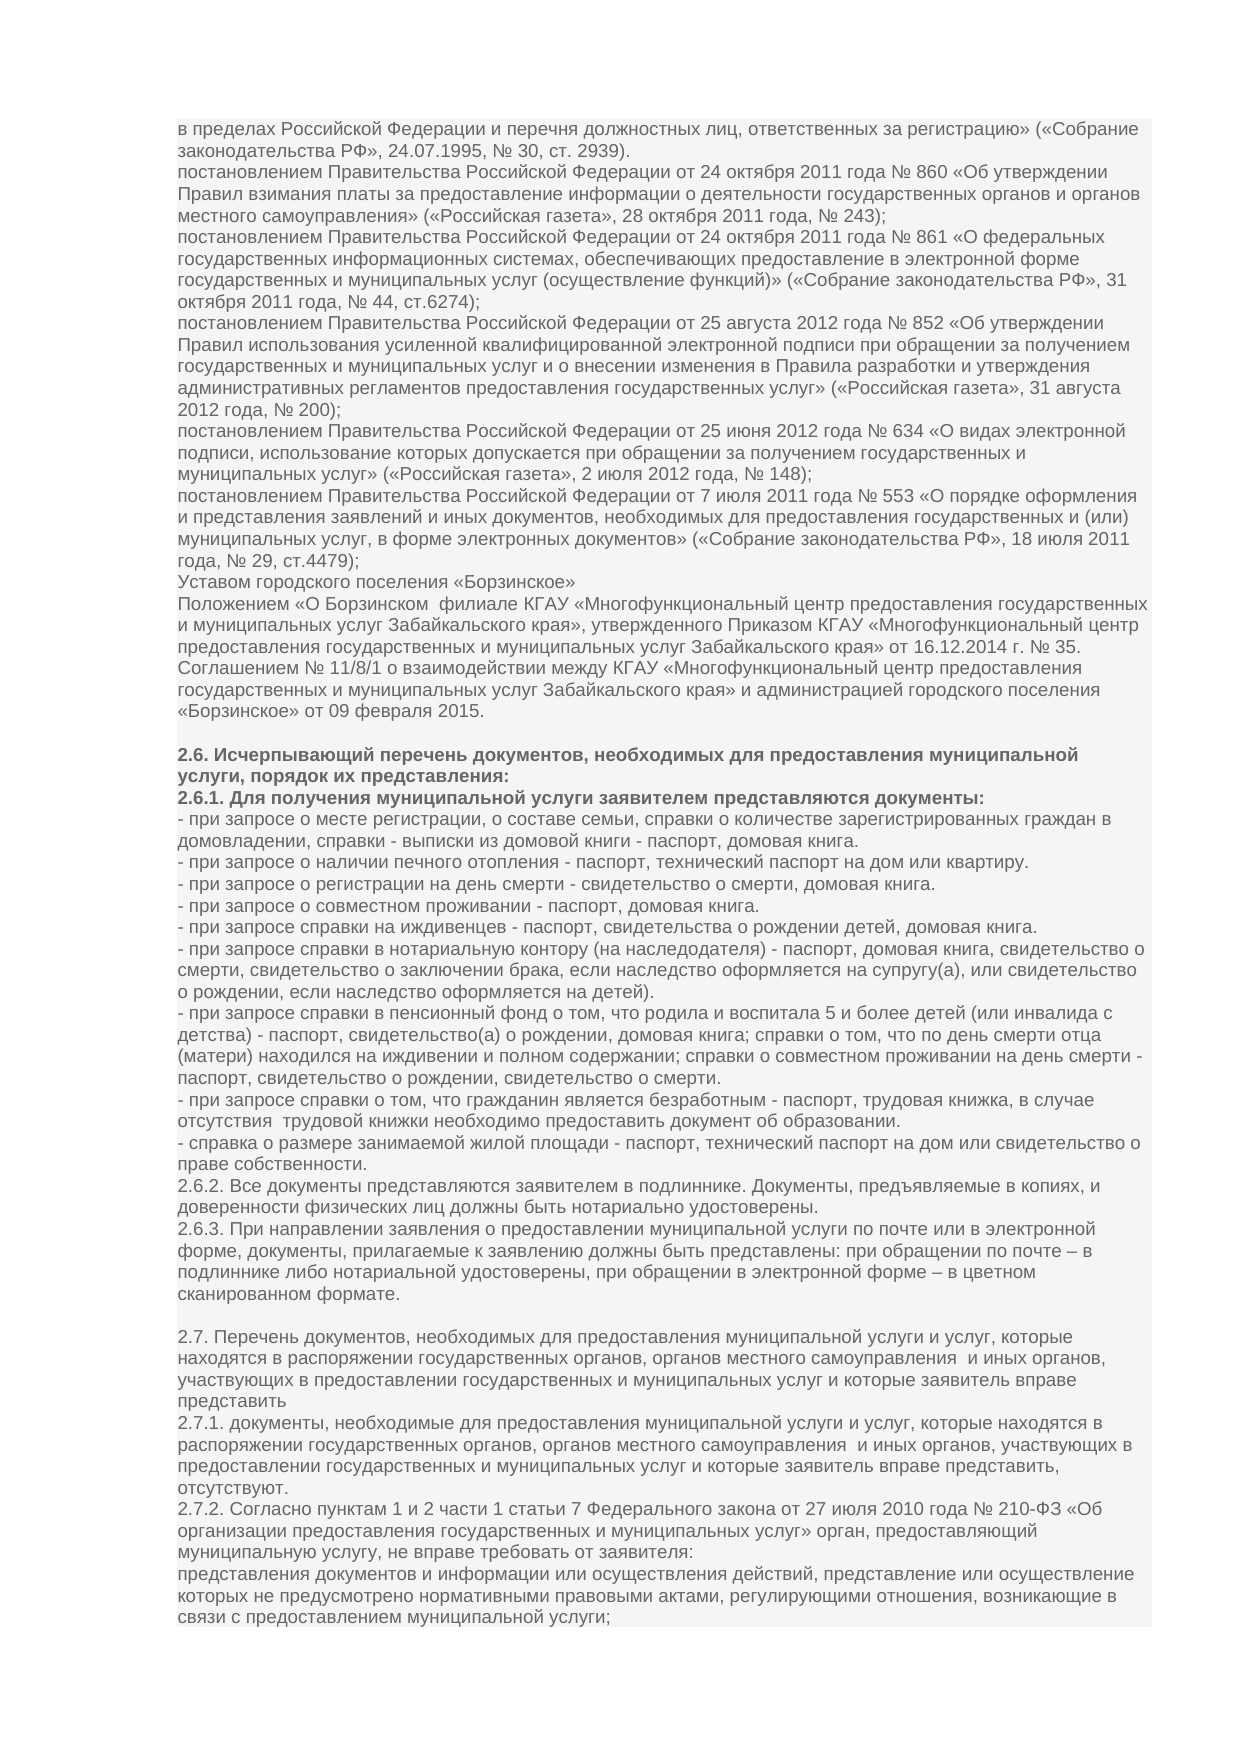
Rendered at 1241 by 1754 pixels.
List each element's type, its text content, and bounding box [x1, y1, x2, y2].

text представления документов и информации или осуществления действий, представление или осуществление которых не предусмотрено нормативными правовыми актами, регулирующими отношения, возникающие в связи с предоставлением муниципальной услуги; [177, 1563, 1152, 1627]
text - при запросе справки о том, что гражданин является безработным - паспорт, трудовая книжка, в случае отсутствия трудовой книжки необходимо предоставить документ об образовании. [177, 1088, 1152, 1132]
text 2.6.3. При направлении заявления о предоставлении муниципальной услуги по почте или в электронной форме, документы, прилагаемые к заявлению должны быть представлены: при обращении по почте – в подлиннике либо нотариальной удостоверены, при обращении в электронной форме – в цветном сканированном формате. [177, 1218, 1152, 1304]
text - при запросе о регистрации на день смерти - свидетельство о смерти, домовая книга. [177, 873, 1152, 894]
text Положением «О Борзинском филиале КГАУ «Многофункциональный центр предоставления государственных и муниципальных услуг Забайкальского края», утвержденного Приказом КГАУ «Многофункциональный центр предоставления государственных и муниципальных услуг Забайкальского края» от 16.12.2014 г. № 35. [177, 592, 1152, 657]
text 2.7. Перечень документов, необходимых для предоставления муниципальной услуги и услуг, которые находятся в распоряжении государственных органов, органов местного самоуправления и иных органов, участвующих в предоставлении государственных и муниципальных услуг и которые заявитель вправе представить [177, 1326, 1152, 1412]
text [177, 118, 1152, 161]
text 2.6.2. Все документы представляются заявителем в подлиннике. Документы, предъявляемые в копиях, и доверенности физических лиц должны быть нотариально удостоверены. [177, 1175, 1152, 1218]
text - справка о размере занимаемой жилой площади - паспорт, технический паспорт на дом или свидетельство о праве собственности. [177, 1132, 1152, 1175]
text - при запросе о месте регистрации, о составе семьи, справки о количестве зарегистрированных граждан в домовладении, справки - выписки из домовой книги - паспорт, домовая книга. [177, 808, 1152, 851]
text постановлением Правительства Российской Федерации от 25 августа 2012 года № 852 «Об утверждении Правил использования усиленной квалифицированной электронной подписи при обращении за получением государственных и муниципальных услуг и о внесении изменения в Правила разработки и утверждения административных регламентов предоставления государственных услуг» («Российская газета», 31 августа 2012 года, № 200); [177, 312, 1152, 420]
text - при запросе о совместном проживании - паспорт, домовая книга. [177, 894, 1152, 916]
text - при запросе справки в пенсионный фонд о том, что родила и воспитала 5 и более детей (или инвалида с детства) - паспорт, свидетельство(а) о рождении, домовая книга; справки о том, что по день смерти отца (матери) находился на иждивении и полном содержании; справки о совместном проживании на день смерти - паспорт, свидетельство о рождении, свидетельство о смерти. [177, 1002, 1152, 1088]
text - при запросе о наличии печного отопления - паспорт, технический паспорт на дом или квартиру. [177, 851, 1152, 873]
text - при запросе справки на иждивенцев - паспорт, свидетельства о рождении детей, домовая книга. [177, 916, 1152, 937]
text 2.6.1. Для получения муниципальной услуги заявителем представляются документы: [177, 787, 1152, 808]
text 2.7.2. Согласно пунктам 1 и 2 части 1 статьи 7 Федерального закона от 27 июля 2010 года № 210-ФЗ «Об организации предоставления государственных и муниципальных услуг» орган, предоставляющий муниципальную услугу, не вправе требовать от заявителя: [177, 1498, 1152, 1563]
text 2.7.1. документы, необходимые для предоставления муниципальной услуги и услуг, которые находятся в распоряжении государственных органов, органов местного самоуправления и иных органов, участвующих в предоставлении государственных и муниципальных услуг и которые заявитель вправе представить, отсутствуют. [177, 1412, 1152, 1498]
text постановлением Правительства Российской Федерации от 24 октября 2011 года № 861 «О федеральных государственных информационных системах, обеспечивающих предоставление в электронной форме государственных и муниципальных услуг (осуществление функций)» («Собрание законодательства РФ», 31 октября 2011 года, № 44, ст.6274); [177, 226, 1152, 312]
text постановлением Правительства Российской Федерации от 24 октября 2011 года № 860 «Об утверждении Правил взимания платы за предоставление информации о деятельности государственных органов и органов местного самоуправления» («Российская газета», 28 октября 2011 года, № 243); [177, 161, 1152, 226]
text Соглашением № 11/8/1 о взаимодействии между КГАУ «Многофункциональный центр предоставления государственных и муниципальных услуг Забайкальского края» и администрацией городского поселения «Борзинское» от 09 февраля 2015. [177, 657, 1152, 722]
text постановлением Правительства Российской Федерации от 25 июня 2012 года № 634 «О видах электронной подписи, использование которых допускается при обращении за получением государственных и муниципальных услуг» («Российская газета», 2 июля 2012 года, № 148); [177, 420, 1152, 485]
text Уставом городского поселения «Борзинское» [177, 571, 1152, 592]
text 2.6. Исчерпывающий перечень документов, необходимых для предоставления муниципальной услуги, порядок их представления: [177, 743, 1152, 787]
text - при запросе справки в нотариальную контору (на наследодателя) - паспорт, домовая книга, свидетельство о смерти, свидетельство о заключении брака, если наследство оформляется на супругу(а), или свидетельство о рождении, если наследство оформляется на детей). [177, 937, 1152, 1002]
text постановлением Правительства Российской Федерации от 7 июля 2011 года № 553 «О порядке оформления и представления заявлений и иных документов, необходимых для предоставления государственных и (или) муниципальных услуг, в форме электронных документов» («Собрание законодательства РФ», 18 июля 2011 года, № 29, ст.4479); [177, 485, 1152, 571]
